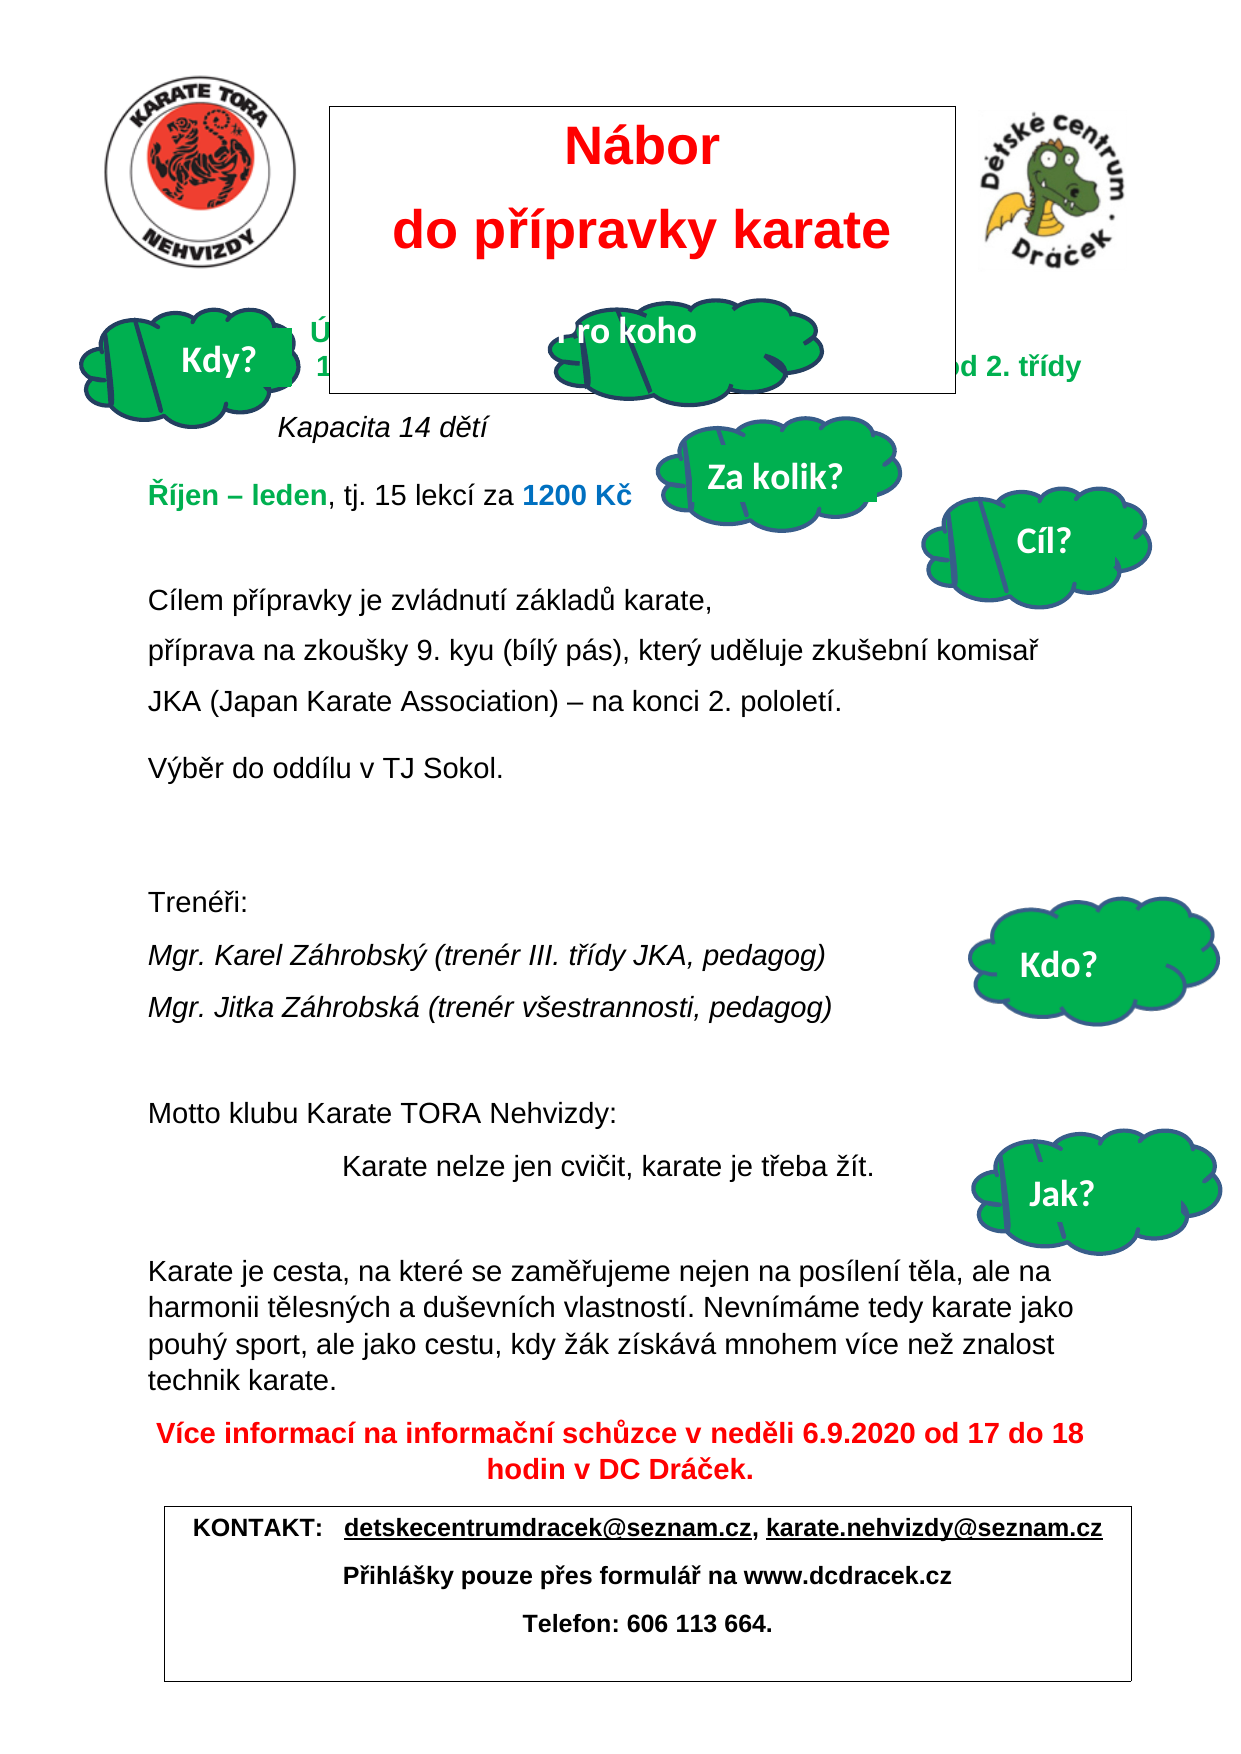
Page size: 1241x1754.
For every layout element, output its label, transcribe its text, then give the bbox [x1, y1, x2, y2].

picture [978, 110, 1127, 272]
text Karate je cesta, na které se zaměřujeme nejen na posílení těla, ale na harmonii tělesných a duševních vlastností. Nevnímáme tedy karate jako pouhý sport, ale jako cestu, kdy žák získává mnohem více než znalost technik karate. [148, 1254, 1093, 1396]
text Říjen – leden, tj. 15 lekcí za 1200 Kč [148, 477, 674, 511]
text Úterý Pro děti od 17-18 hodin Pro děti od 2. třídy [956, 315, 1093, 382]
text Říjen – leden, tj. 15 lekcí za 1200 Kč [863, 477, 1093, 511]
text Více informací na informační schůzce v neděli 6.9.2020 od 17 do 18 hodin v DC Dráček. [148, 1416, 1093, 1485]
text Mgr. Karel Záhrobský (trenér III. třídy JKA, pedagog) [148, 937, 967, 971]
text Trenéři: [148, 885, 1093, 918]
text Kapacita 14 dětí [148, 410, 1093, 444]
text Cílem přípravky je zvládnutí základů karate, příprava na zkoušky 9. kyu (bílý pás), který uděluje zkušební komisař JKA (Japan Karate Association) – na konci 2. pololetí. [148, 583, 1093, 717]
text Motto klubu Karate TORA Nehvizdy: [148, 1096, 1093, 1129]
picture [102, 73, 303, 273]
text Mgr. Jitka Záhrobská (trenér všestrannosti, pedagog) [148, 990, 967, 1024]
picture [967, 896, 1221, 1027]
text Karate nelze jen cvičit, karate je třeba žít. [148, 1149, 1002, 1182]
text Výběr do oddílu v TJ Sokol. [148, 751, 1093, 784]
text Úterý Pro děti od 17-18 hodin Pro děti od 2. třídy [272, 315, 329, 382]
